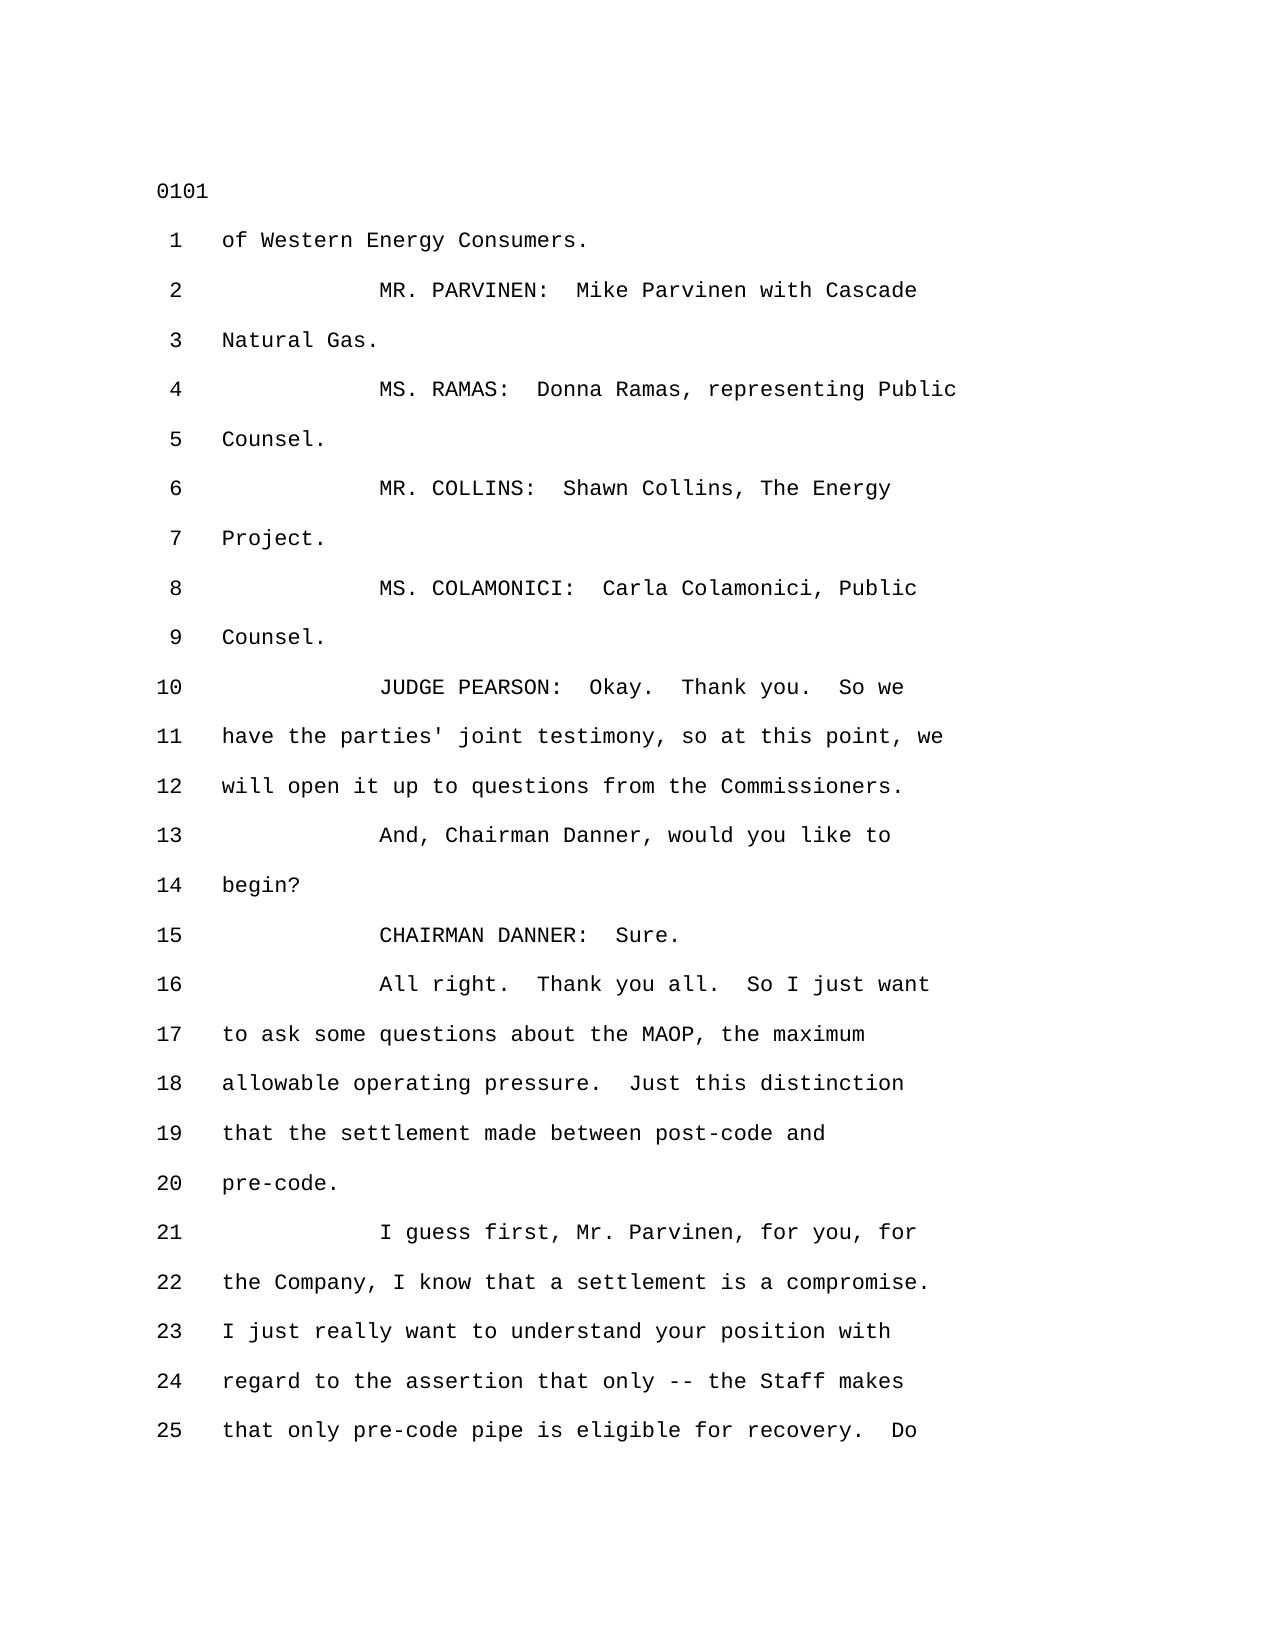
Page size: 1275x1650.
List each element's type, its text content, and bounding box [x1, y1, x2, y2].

text 11 have the parties' joint testimony, so at this point, we [156, 725, 1119, 750]
text 1 of Western Energy Consumers. [156, 229, 1119, 254]
text 17 to ask some questions about the MAOP, the maximum [156, 1023, 1119, 1048]
text 7 Project. [156, 527, 1119, 552]
text 6 MR. COLLINS: Shawn Collins, The Energy [156, 477, 1119, 502]
text 16 All right. Thank you all. So I just want [156, 973, 1119, 998]
text 18 allowable operating pressure. Just this distinction [156, 1072, 1119, 1097]
text 0101 [156, 180, 1119, 205]
text 23 I just really want to understand your position with [156, 1320, 1119, 1345]
text 24 regard to the assertion that only -- the Staff makes [156, 1370, 1119, 1395]
text 13 And, Chairman Danner, would you like to [156, 824, 1119, 849]
text 25 that only pre-code pipe is eligible for recovery. Do [156, 1419, 1119, 1444]
text 2 MR. PARVINEN: Mike Parvinen with Cascade [156, 279, 1119, 304]
text 15 CHAIRMAN DANNER: Sure. [156, 924, 1119, 948]
text 3 Natural Gas. [156, 329, 1119, 353]
text 4 MS. RAMAS: Donna Ramas, representing Public [156, 378, 1119, 403]
text 19 that the settlement made between post-code and [156, 1122, 1119, 1147]
text 5 Counsel. [156, 428, 1119, 453]
text 8 MS. COLAMONICI: Carla Colamonici, Public [156, 577, 1119, 601]
text 9 Counsel. [156, 626, 1119, 651]
text 22 the Company, I know that a settlement is a compromise. [156, 1271, 1119, 1296]
text 21 I guess first, Mr. Parvinen, for you, for [156, 1221, 1119, 1246]
text 10 JUDGE PEARSON: Okay. Thank you. So we [156, 676, 1119, 701]
text 12 will open it up to questions from the Commissioners. [156, 775, 1119, 800]
text 14 begin? [156, 874, 1119, 899]
text 20 pre-code. [156, 1172, 1119, 1196]
